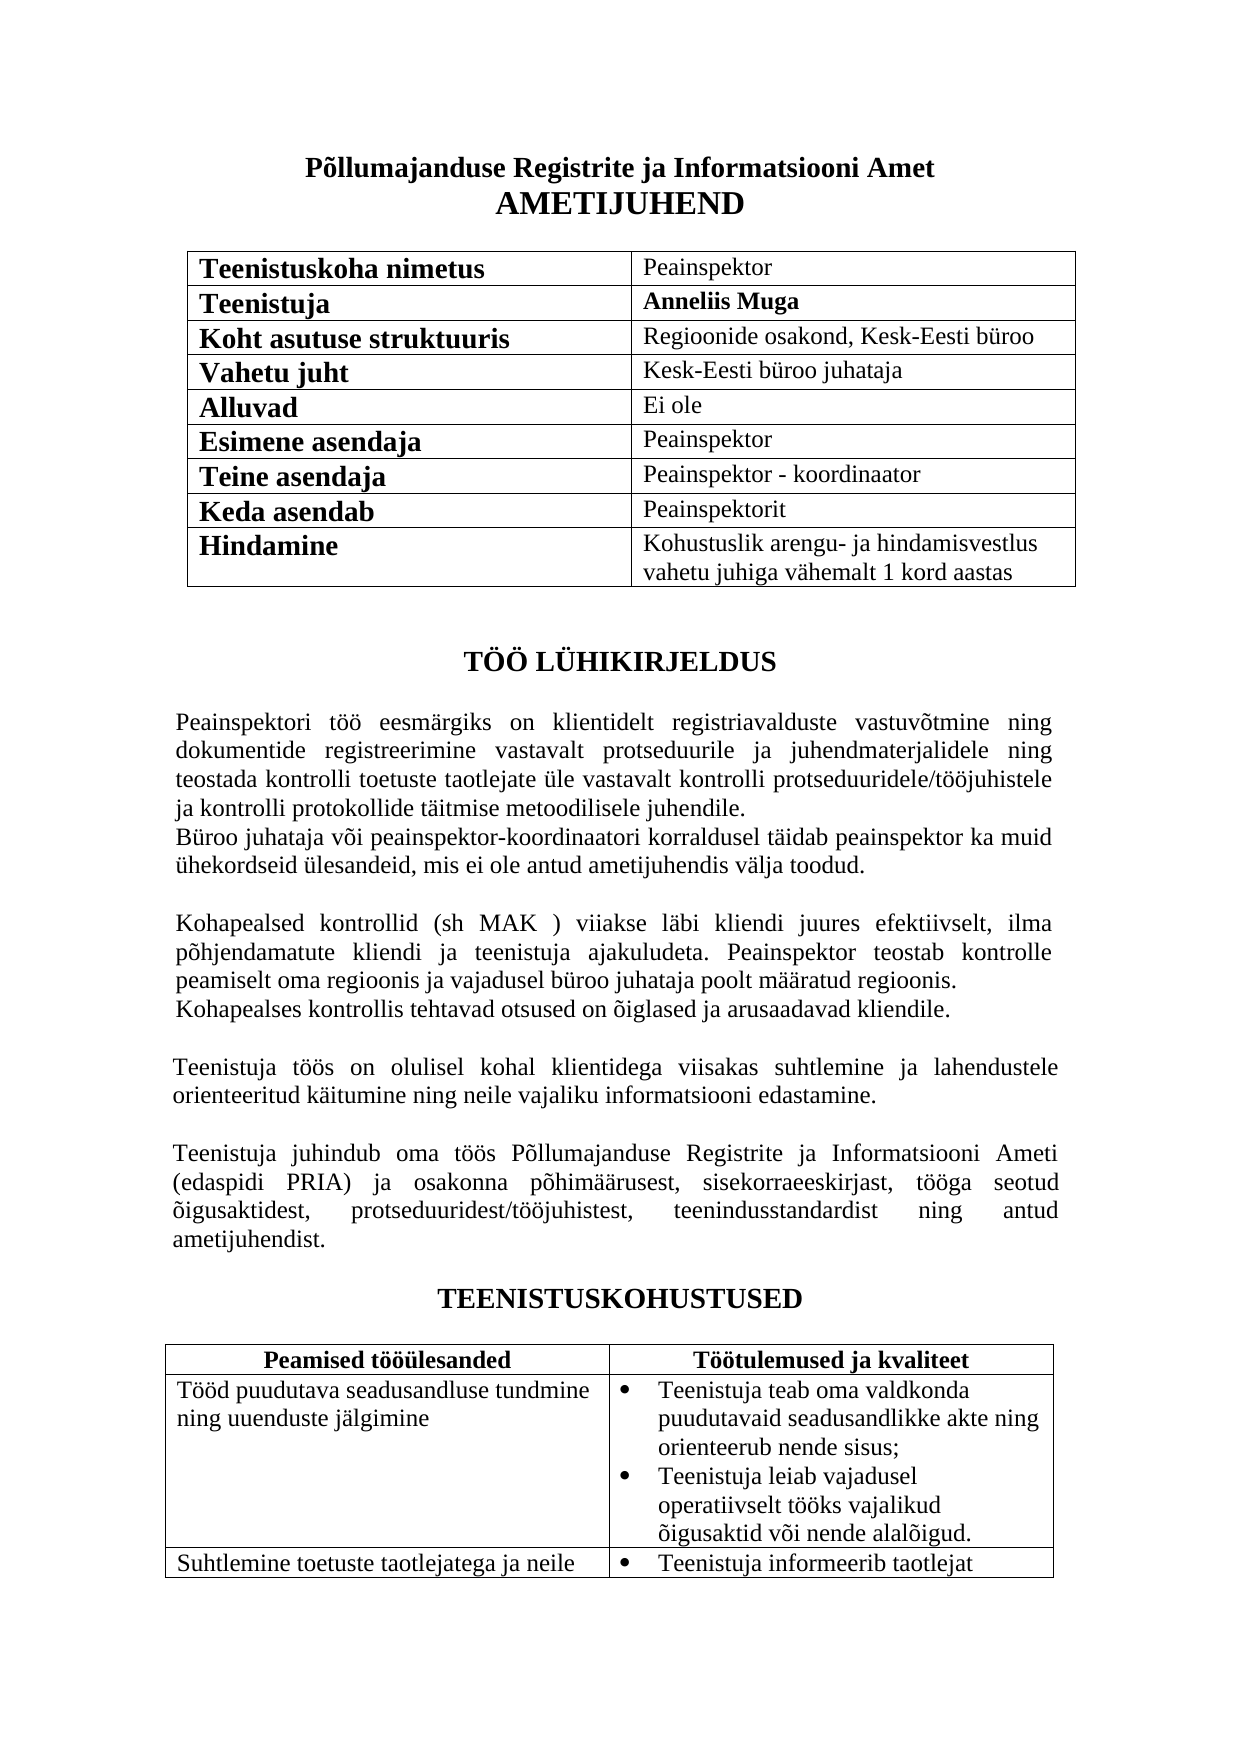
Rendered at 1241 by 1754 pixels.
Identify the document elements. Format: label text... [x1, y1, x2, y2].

table_header Peainspektor [632, 252, 1075, 285]
table_cell Teenistuja teab oma valdkonda puudutavaid seadusandlikke akte ning orienteerub nende sisus; Teenistuja leiab vajadusel operatiivselt tööks vajalikud õigusaktid või nende alalõigud. [610, 1375, 1053, 1547]
table_cell Peainspektor [632, 425, 1075, 458]
table_cell Esimene asendaja [188, 425, 631, 458]
table_cell Kesk-Eesti büroo juhataja [632, 355, 1075, 389]
text Teenistuja töös on olulisel kohal klientidega viisakas suhtlemine ja lahendustele orienteeritud käitumine ning neile vajaliku informatsiooni edastamine. [172, 1052, 1059, 1109]
table_cell Alluvad [188, 390, 631, 423]
subtitle TEENISTUSKOHUSTUSED [187, 1282, 1053, 1315]
table_cell Ei ole [632, 390, 1075, 423]
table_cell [610, 1548, 1053, 1577]
table_header Teenistuskoha nimetus [188, 252, 631, 285]
table_cell Teenistuja [188, 286, 631, 320]
text Teenistuja juhindub oma töös Põllumajanduse Registrite ja Informatsiooni Ameti (edaspidi PRIA) ja osakonna põhimäärusest, sisekorraeeskirjast, tööga seotud õigusaktidest, protseduuridest/tööjuhistest, teenindusstandardist ning antud ametijuhendist. [172, 1138, 1059, 1253]
subtitle Põllumajanduse Registrite ja Informatsiooni Amet [187, 150, 1053, 183]
table_cell Vahetu juht [188, 355, 631, 389]
text Kohapealses kontrollis tehtavad otsused on õiglased ja arusaadavad kliendile. [175, 994, 1053, 1023]
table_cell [166, 1548, 609, 1577]
table_cell Hindamine [188, 528, 631, 586]
table_cell Tööd puudutava seadusandluse tundmine ning uuenduste jälgimine [166, 1375, 609, 1547]
table_cell Koht asutuse struktuuris [188, 321, 631, 354]
table_header Peamised tööülesanded [166, 1345, 609, 1374]
table_cell Peainspektorit [632, 494, 1075, 527]
table_cell Regioonide osakond, Kesk-Eesti büroo [632, 321, 1075, 354]
subtitle TÖÖ LÜHIKIRJELDUS [187, 644, 1053, 678]
table_cell Kohustuslik arengu- ja hindamisvestlus vahetu juhiga vähemalt 1 kord aastas [632, 528, 1075, 586]
text Kohapealsed kontrollid (sh MAK ) viiakse läbi kliendi juures efektiivselt, ilma põhjendamatute kliendi ja teenistuja ajakuludeta. Peainspektor teostab kontrolle peamiselt oma regioonis ja vajadusel büroo juhataja poolt määratud regioonis. [175, 908, 1053, 994]
table_cell Peainspektor - koordinaator [632, 459, 1075, 493]
table_cell Anneliis Muga [632, 286, 1075, 320]
text Büroo juhataja või peainspektor-koordinaatori korraldusel täidab peainspektor ka muid ühekordseid ülesandeid, mis ei ole antud ametijuhendis välja toodud. [175, 822, 1053, 879]
table_cell Keda asendab [188, 494, 631, 527]
table_cell Teine asendaja [188, 459, 631, 493]
table_header Töötulemused ja kvaliteet [610, 1345, 1053, 1374]
subtitle AMETIJUHEND [187, 183, 1053, 222]
text Peainspektori töö eesmärgiks on klientidelt registriavalduste vastuvõtmine ning dokumentide registreerimine vastavalt protseduurile ja juhendmaterjalidele ning teostada kontrolli toetuste taotlejate üle vastavalt kontrolli protseduuridele/tööjuhistele ja kontrolli protokollide täitmise metoodilisele juhendile. [175, 707, 1053, 822]
